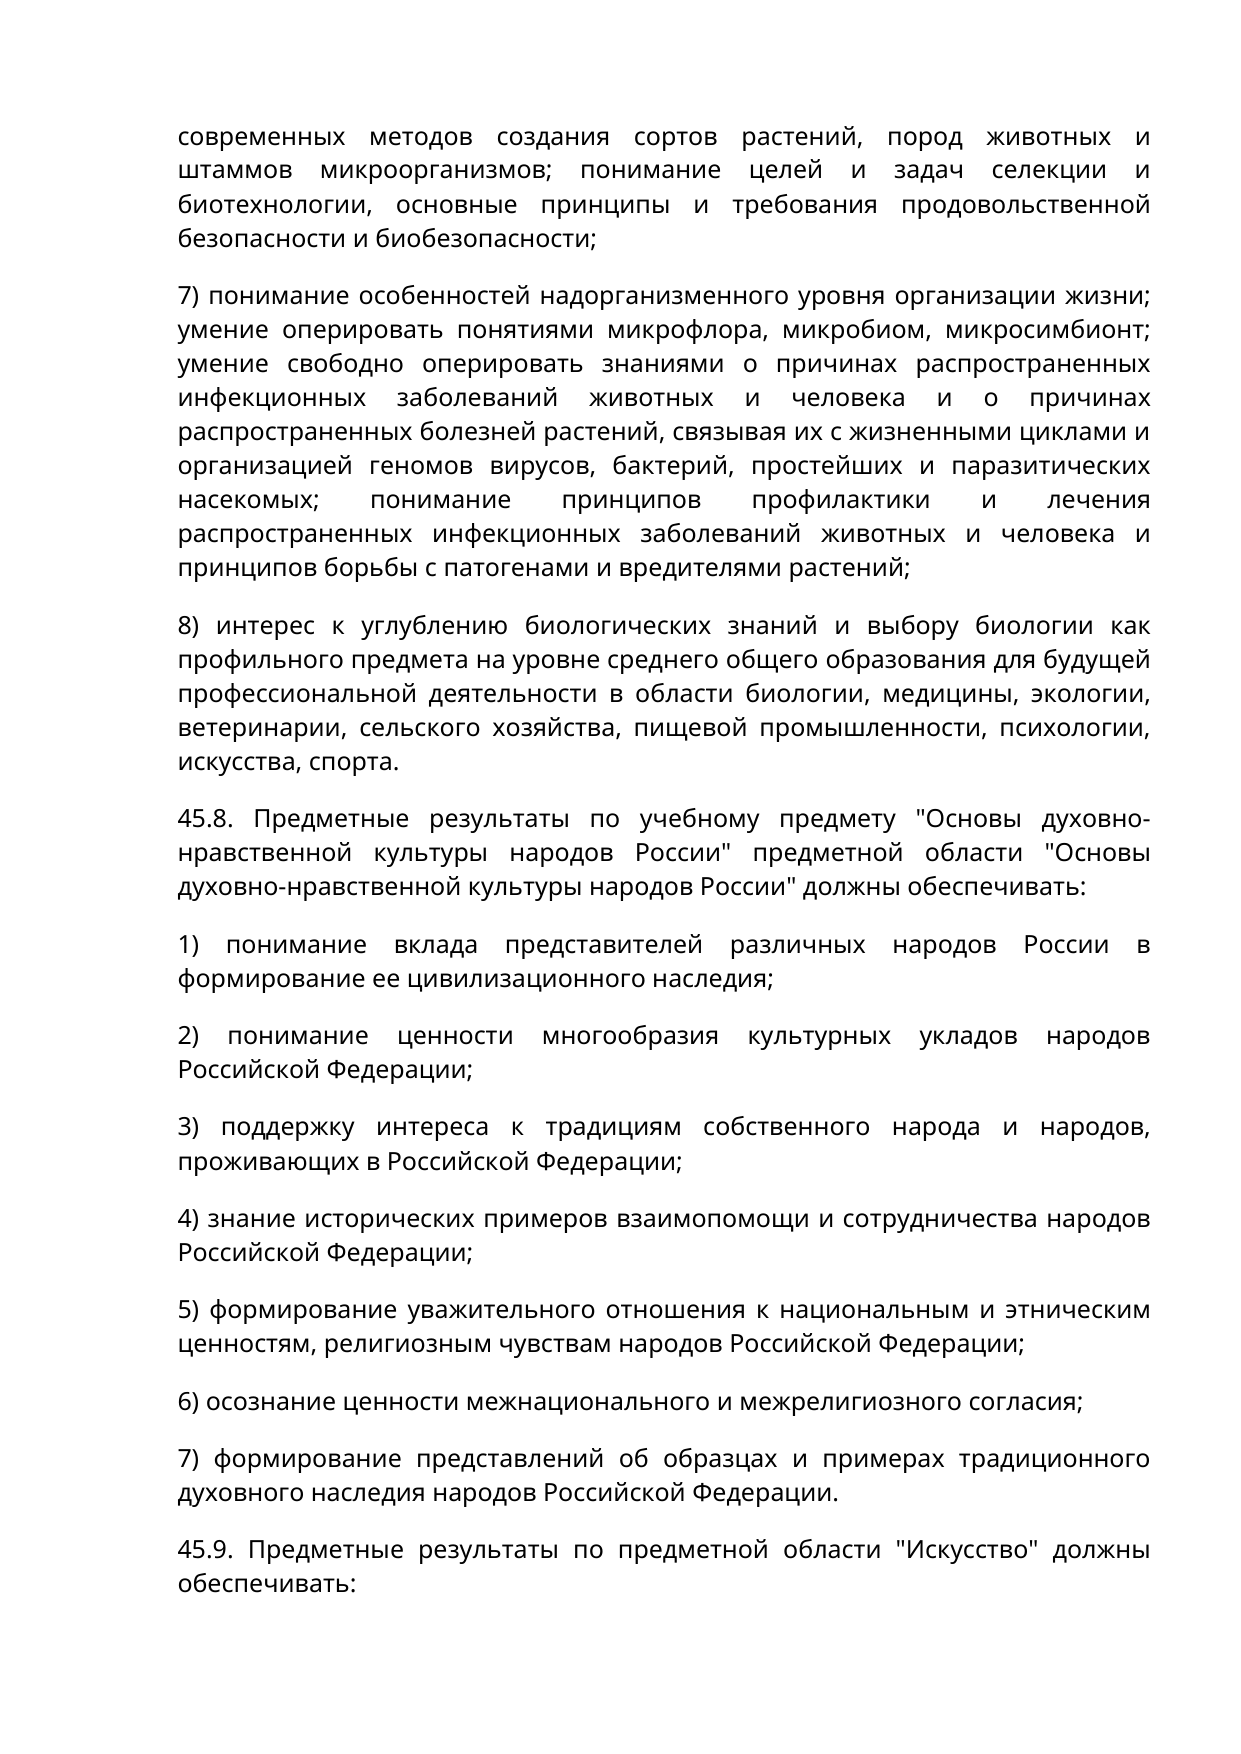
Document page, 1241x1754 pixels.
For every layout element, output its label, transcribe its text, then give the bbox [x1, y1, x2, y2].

text 8) интерес к углублению биологических знаний и выбору биологии как профильного предмета на уровне среднего общего образования для будущей профессиональной деятельности в области биологии, медицины, экологии, ветеринарии, сельского хозяйства, пищевой промышленности, психологии, искусства, спорта. [177, 607, 1152, 778]
text 2) понимание ценности многообразия культурных укладов народов Российской Федерации; [177, 1018, 1152, 1086]
text 7) понимание особенностей надорганизменного уровня организации жизни; умение оперировать понятиями микрофлора, микробиом, микросимбионт; умение свободно оперировать знаниями о причинах распространенных инфекционных заболеваний животных и человека и о причинах распространенных болезней растений, связывая их с жизненными циклами и организацией геномов вирусов, бактерий, простейших и паразитических насекомых; понимание принципов профилактики и лечения распространенных инфекционных заболеваний животных и человека и принципов борьбы с патогенами и вредителями растений; [177, 278, 1152, 584]
text 6) осознание ценности межнационального и межрелигиозного согласия; [177, 1383, 1152, 1417]
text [177, 118, 1152, 254]
text 3) поддержку интереса к традициям собственного народа и народов, проживающих в Российской Федерации; [177, 1109, 1152, 1177]
text 7) формирование представлений об образцах и примерах традиционного духовного наследия народов Российской Федерации. [177, 1440, 1152, 1508]
text 45.8. Предметные результаты по учебному предмету "Основы духовно-нравственной культуры народов России" предметной области "Основы духовно-нравственной культуры народов России" должны обеспечивать: [177, 801, 1152, 903]
text 5) формирование уважительного отношения к национальным и этническим ценностям, религиозным чувствам народов Российской Федерации; [177, 1292, 1152, 1360]
text 1) понимание вклада представителей различных народов России в формирование ее цивилизационного наследия; [177, 926, 1152, 994]
text 45.9. Предметные результаты по предметной области "Искусство" должны обеспечивать: [177, 1532, 1152, 1600]
text 4) знание исторических примеров взаимопомощи и сотрудничества народов Российской Федерации; [177, 1200, 1152, 1268]
